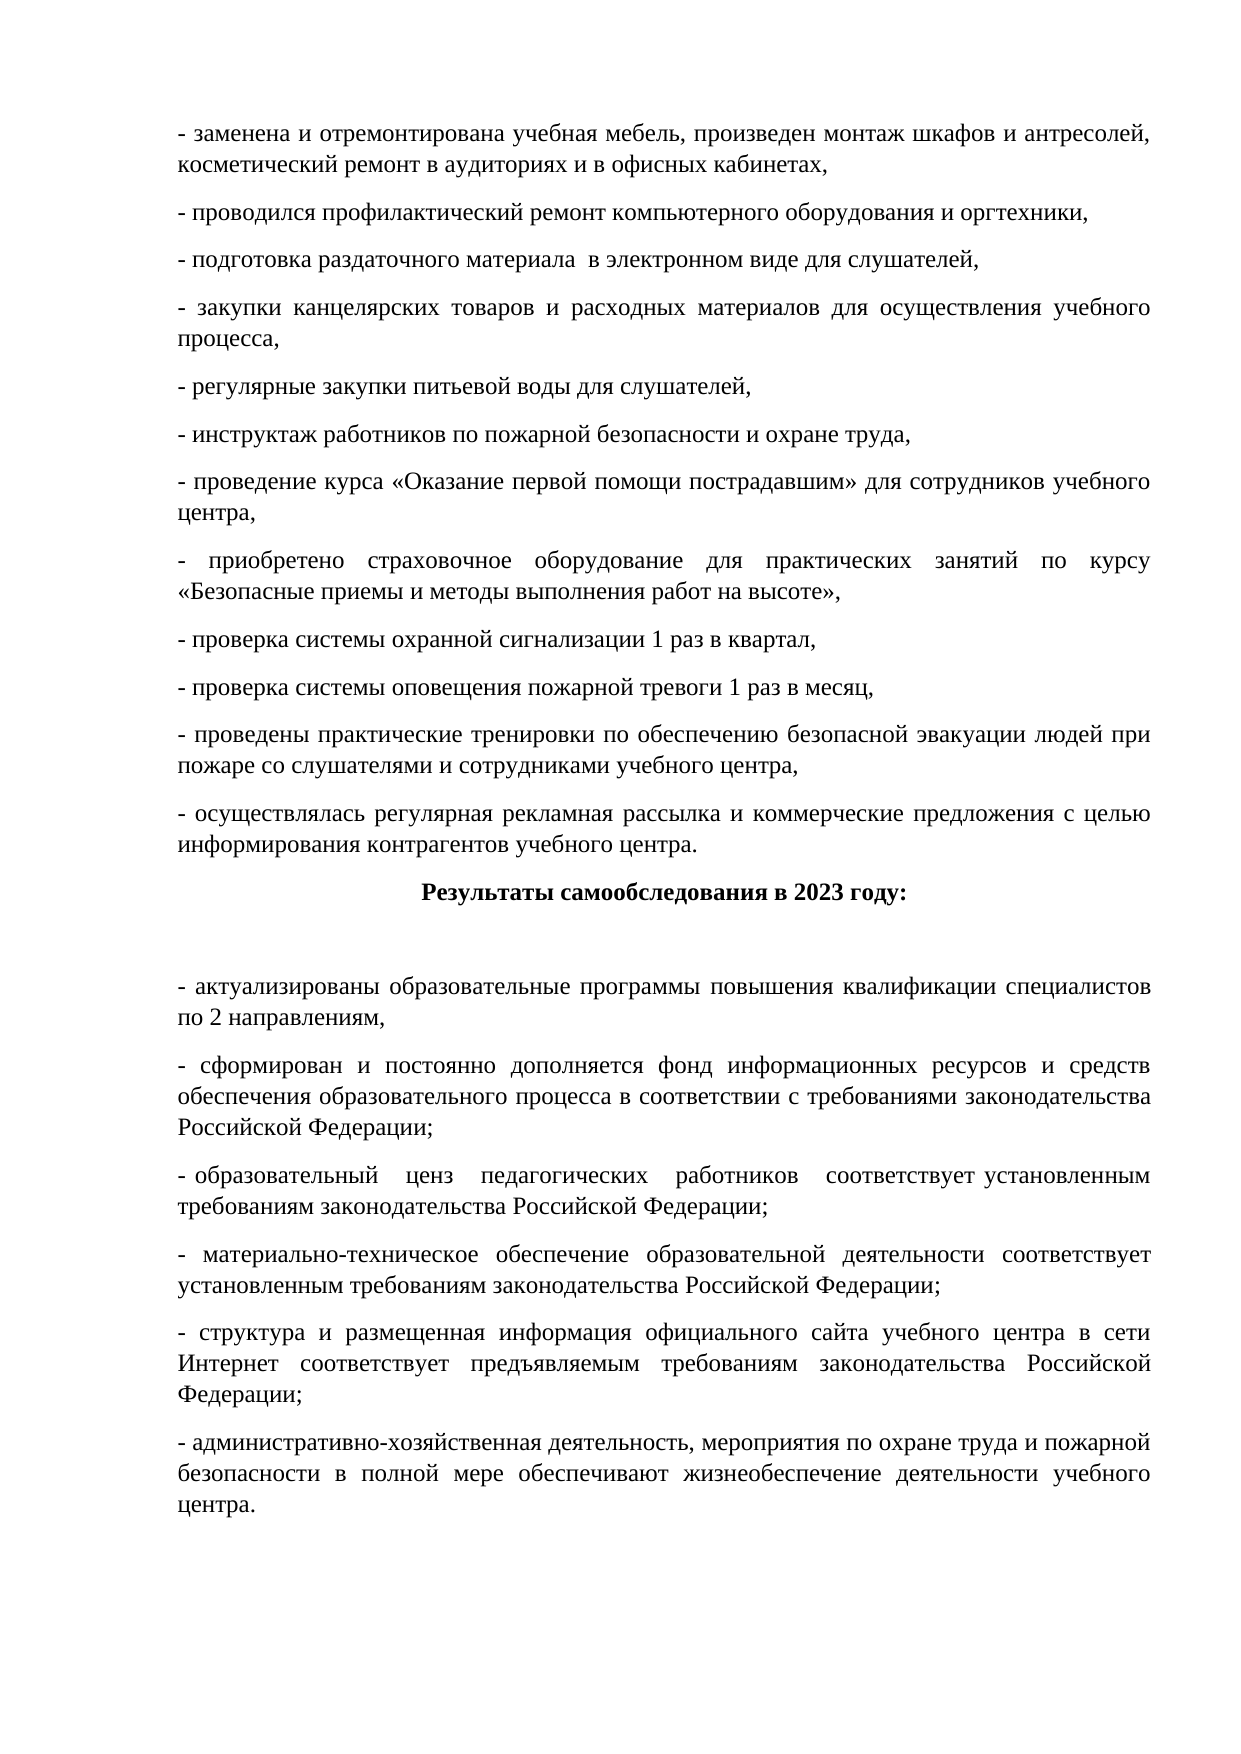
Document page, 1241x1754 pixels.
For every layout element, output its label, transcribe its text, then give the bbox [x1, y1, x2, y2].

text - проводился профилактический ремонт компьютерного оборудования и оргтехники, [177, 197, 1152, 226]
text - актуализированы образовательные программы повышения квалификации специалистов по 2 направлениям, [177, 971, 1152, 1031]
text - образовательный ценз педагогических работников соответствует установленным требованиям законодательства Российской Федерации; [177, 1160, 1152, 1220]
text - сформирован и постоянно дополняется фонд информационных ресурсов и средств обеспечения образовательного процесса в соответствии с требованиями законодательства Российской Федерации; [177, 1050, 1152, 1141]
text - подготовка раздаточного материала в электронном виде для слушателей, [177, 244, 1152, 273]
text - регулярные закупки питьевой воды для слушателей, [177, 371, 1152, 400]
text - осуществлялась регулярная рекламная рассылка и коммерческие предложения с целью информирования контрагентов учебного центра. [177, 798, 1152, 858]
text - инструктаж работников по пожарной безопасности и охране труда, [177, 419, 1152, 447]
text - проведение курса «Оказание первой помощи пострадавшим» для сотрудников учебного центра, [177, 466, 1152, 526]
text - закупки канцелярских товаров и расходных материалов для осуществления учебного процесса, [177, 292, 1152, 352]
text - административно-хозяйственная деятельность, мероприятия по охране труда и пожарной безопасности в полной мере обеспечивают жизнеобеспечение деятельности учебного центра. [177, 1427, 1152, 1518]
text - приобретено страховочное оборудование для практических занятий по курсу «Безопасные приемы и методы выполнения работ на высоте», [177, 545, 1152, 605]
text - проверка системы охранной сигнализации 1 раз в квартал, [177, 624, 1152, 653]
text Результаты самообследования в 2023 году: [177, 877, 1152, 906]
text - заменена и отремонтирована учебная мебель, произведен монтаж шкафов и антресолей, косметический ремонт в аудиториях и в офисных кабинетах, [177, 118, 1152, 178]
text - структура и размещенная информация официального сайта учебного центра в сети Интернет соответствует предъявляемым требованиям законодательства Российской Федерации; [177, 1317, 1152, 1408]
text - проведены практические тренировки по обеспечению безопасной эвакуации людей при пожаре со слушателями и сотрудниками учебного центра, [177, 719, 1152, 779]
text - проверка системы оповещения пожарной тревоги 1 раз в месяц, [177, 672, 1152, 700]
text - материально-техническое обеспечение образовательной деятельности соответствует установленным требованиям законодательства Российской Федерации; [177, 1239, 1152, 1298]
